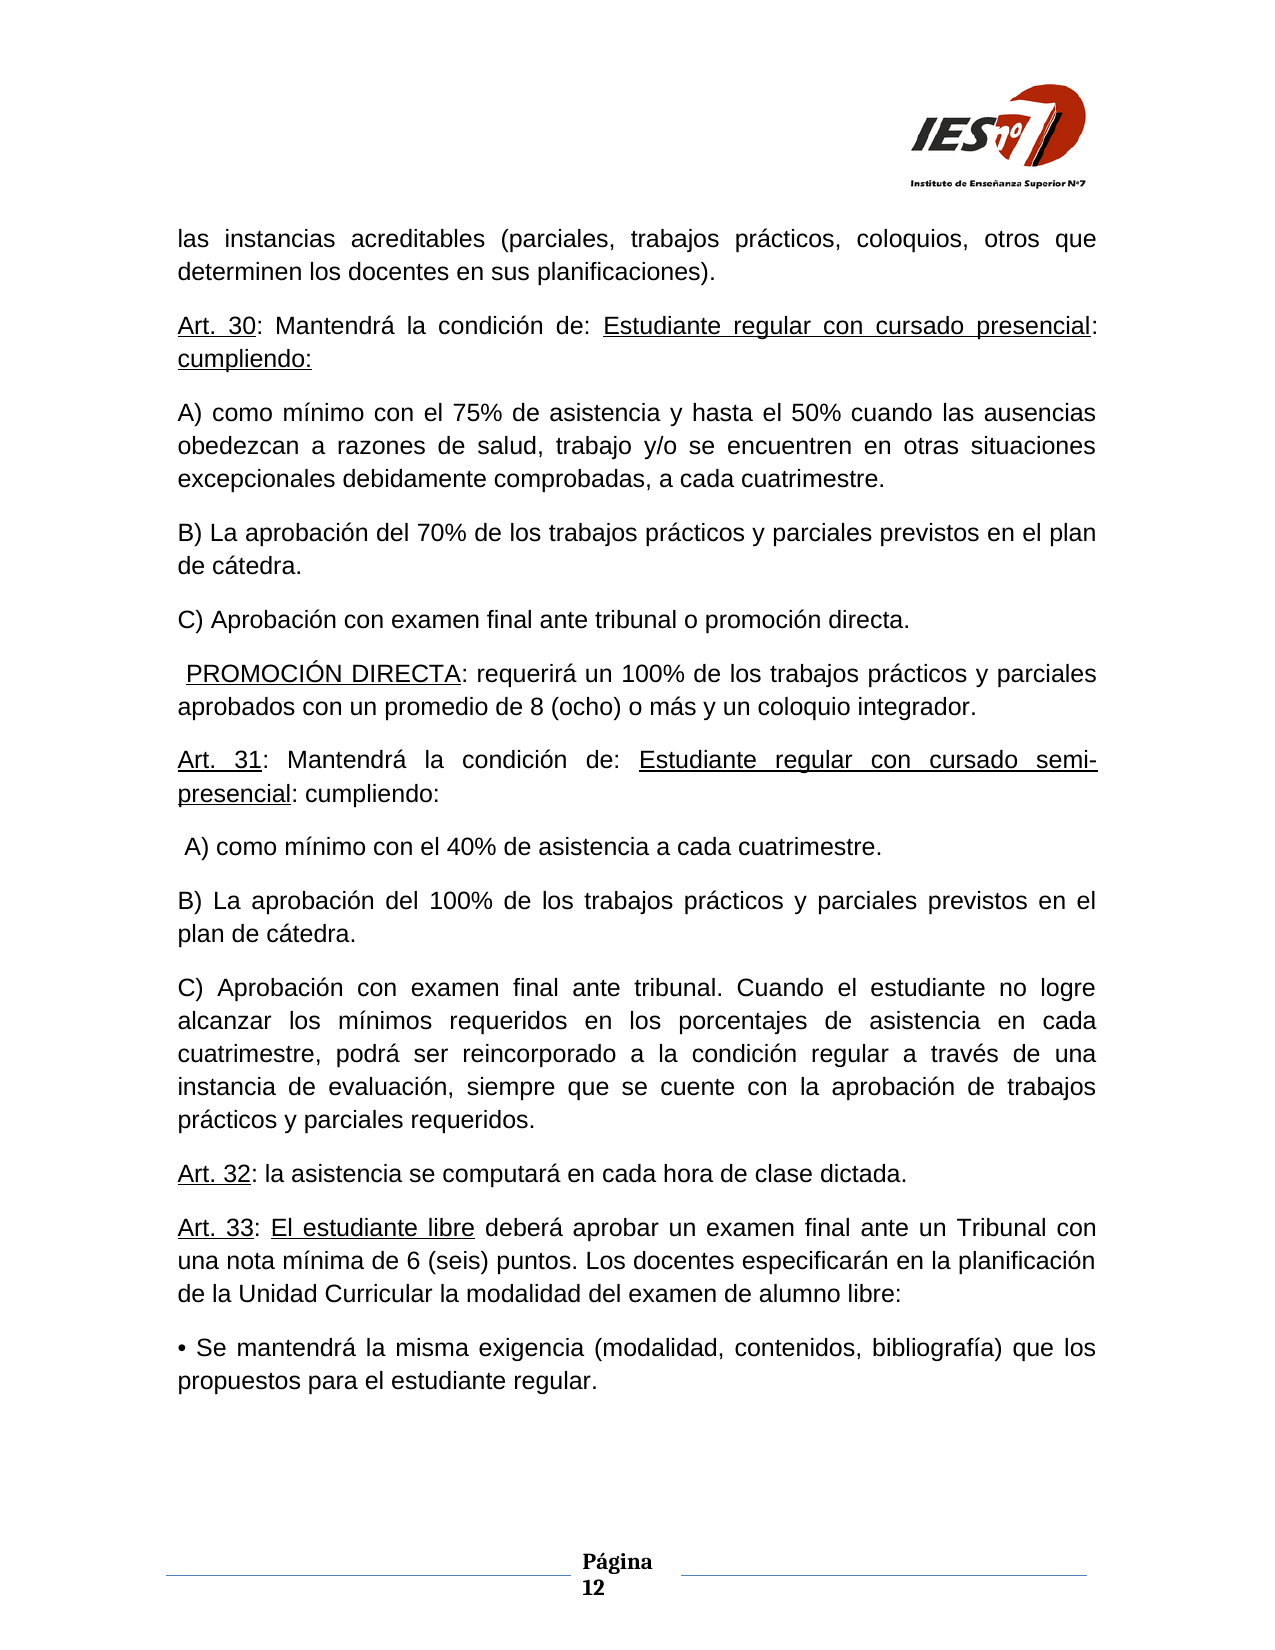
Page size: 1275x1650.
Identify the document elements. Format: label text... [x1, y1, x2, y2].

text C) Aprobación con examen final ante tribunal. Cuando el estudiante no logre alcanzar los mínimos requeridos en los porcentajes de asistencia en cada cuatrimestre, podrá ser reincorporado a la condición regular a través de una instancia de evaluación, siempre que se cuente con la aprobación de trabajos prácticos y parciales requeridos. [177, 973, 1098, 1134]
picture [906, 73, 1090, 197]
text Art. 33: El estudiante libre deberá aprobar un examen final ante un Tribunal con una nota mínima de 6 (seis) puntos. Los docentes especificarán en la planificación de la Unidad Curricular la modalidad del examen de alumno libre: [177, 1213, 1098, 1308]
text • Se mantendrá la misma exigencia (modalidad, contenidos, bibliografía) que los propuestos para el estudiante regular. [177, 1333, 1098, 1394]
text B) La aprobación del 70% de los trabajos prácticos y parciales previstos en el plan de cátedra. [177, 518, 1098, 580]
text A) como mínimo con el 40% de asistencia a cada cuatrimestre. [177, 832, 1098, 861]
text Art. 30: Mantendrá la condición de: Estudiante regular con cursado presencial: cumpliendo: [177, 311, 1098, 373]
text B) La aprobación del 100% de los trabajos prácticos y parciales previstos en el plan de cátedra. [177, 886, 1098, 948]
text Art. 32: la asistencia se computará en cada hora de clase dictada. [177, 1159, 1098, 1188]
text PROMOCIÓN DIRECTA: requerirá un 100% de los trabajos prácticos y parciales aprobados con un promedio de 8 (ocho) o más y un coloquio integrador. [177, 659, 1098, 720]
text A) como mínimo con el 75% de asistencia y hasta el 50% cuando las ausencias obedezcan a razones de salud, trabajo y/o se encuentren en otras situaciones excepcionales debidamente comprobadas, a cada cuatrimestre. [177, 398, 1098, 493]
text Art. 31: Mantendrá la condición de: Estudiante regular con cursado semi-presencial: cumpliendo: [177, 746, 1098, 807]
text C) Aprobación con examen final ante tribunal o promoción directa. [177, 605, 1098, 633]
